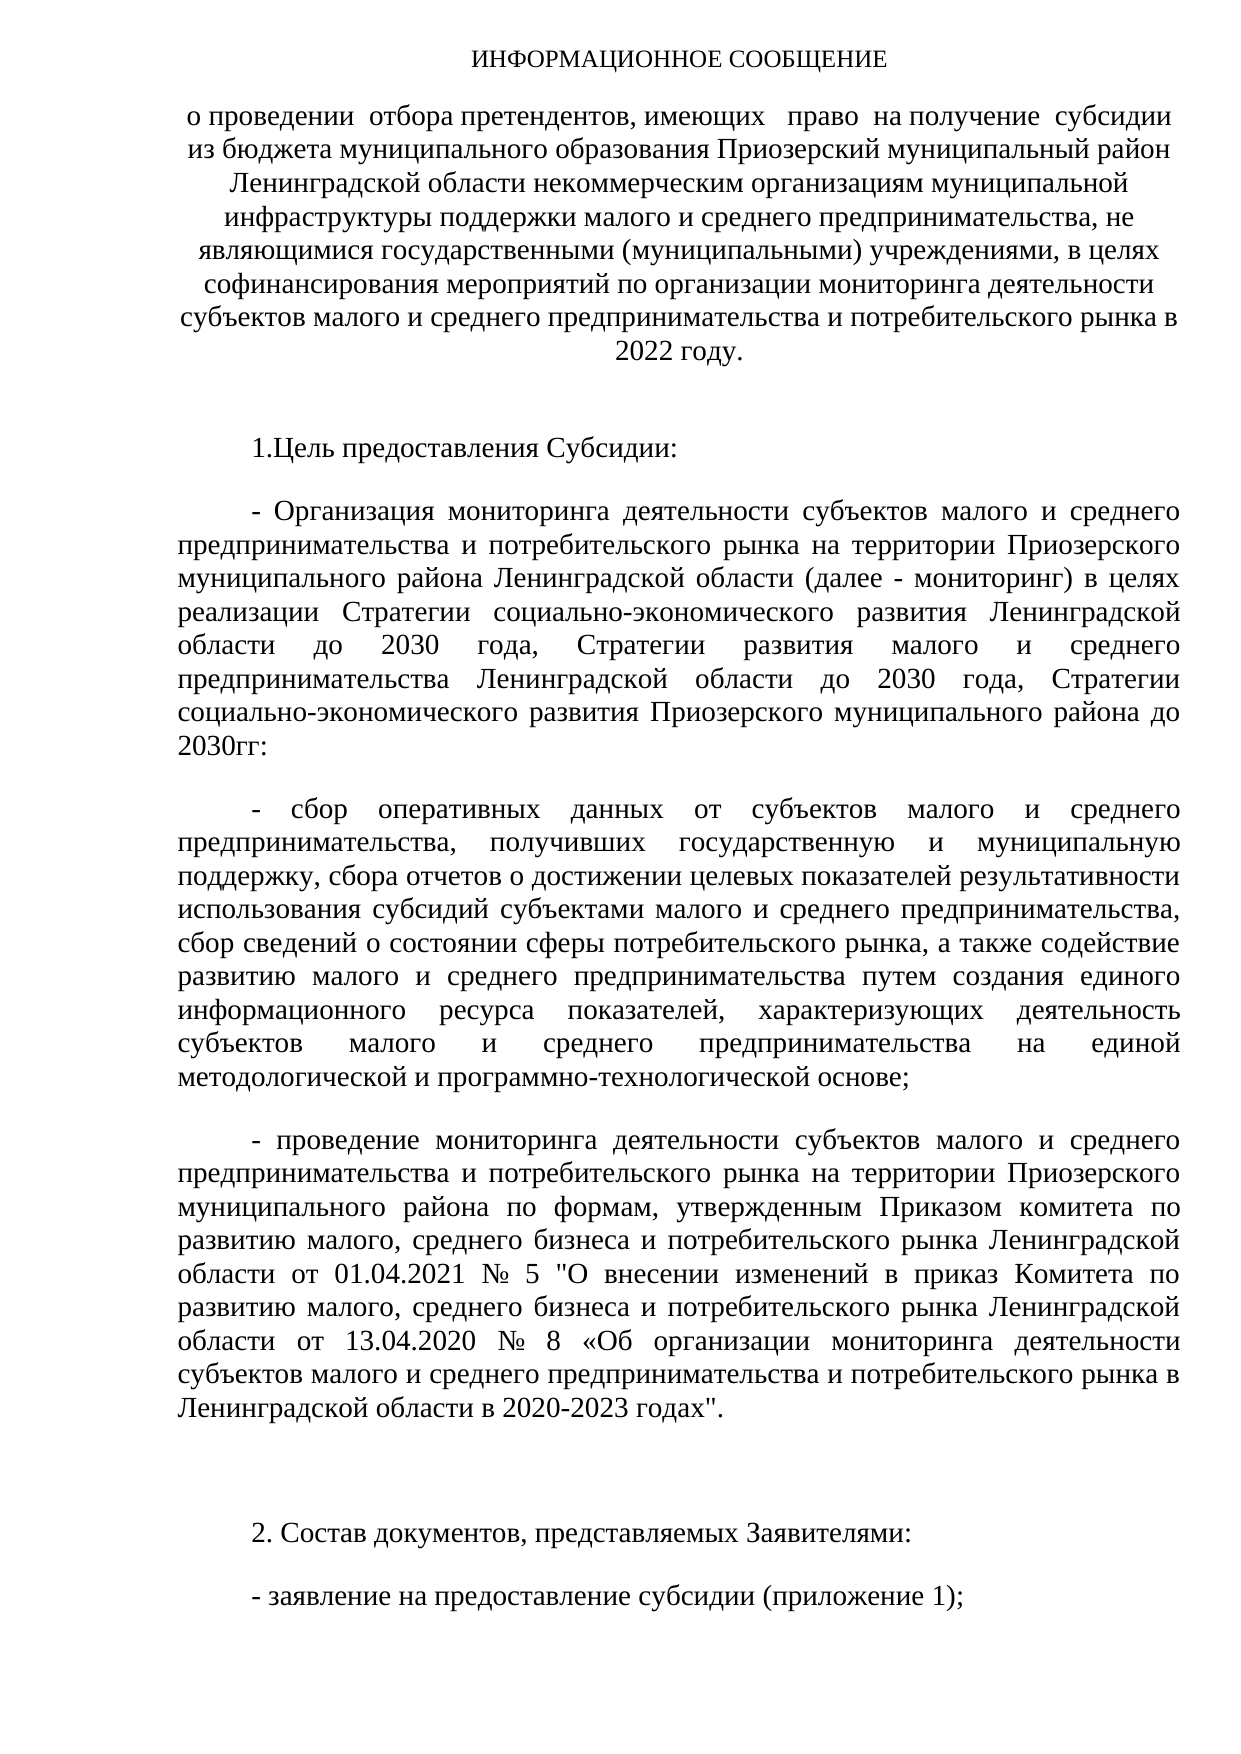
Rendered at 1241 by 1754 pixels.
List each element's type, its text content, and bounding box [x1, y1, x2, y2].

text 2. Состав документов, представляемых Заявителями: [177, 1516, 1181, 1549]
text - проведение мониторинга деятельности субъектов малого и среднего предпринимательства и потребительского рынка на территории Приозерского муниципального района по формам, утвержденным Приказом комитета по развитию малого, среднего бизнеса и потребительского рынка Ленинградской области от 01.04.2021 № 5 "О внесении изменений в приказ Комитета по развитию малого, среднего бизнеса и потребительского рынка Ленинградской области от 13.04.2020 № 8 «Об организации мониторинга деятельности субъектов малого и среднего предпринимательства и потребительского рынка в Ленинградской области в 2020-2023 годах". [177, 1122, 1181, 1424]
text 1.Цель предоставления Субсидии: [177, 431, 1181, 464]
text - сбор оперативных данных от субъектов малого и среднего предпринимательства, получивших государственную и муниципальную поддержку, сбора отчетов о достижении целевых показателей результативности использования субсидий субъектами малого и среднего предпринимательства, сбор сведений о состоянии сферы потребительского рынка, а также содействие развитию малого и среднего предпринимательства путем создания единого информационного ресурса показателей, характеризующих деятельность субъектов малого и среднего предпринимательства на единой методологической и программно-технологической основе; [177, 791, 1181, 1093]
text - заявление на предоставление субсидии (приложение 1); [177, 1578, 1181, 1612]
subtitle о проведении отбора претендентов, имеющих право на получение субсидии из бюджета муниципального образования Приозерский муниципальный район Ленинградской области некоммерческим организациям муниципальной инфраструктуры поддержки малого и среднего предпринимательства, не являющимися государственными (муниципальными) учреждениями, в целях софинансирования мероприятий по организации мониторинга деятельности субъектов малого и среднего предпринимательства и потребительского рынка в 2022 году. [177, 98, 1181, 366]
text ИНФОРМАЦИОННОЕ СООБЩЕНИЕ [177, 44, 1181, 73]
text - Организация мониторинга деятельности субъектов малого и среднего предпринимательства и потребительского рынка на территории Приозерского муниципального района Ленинградской области (далее - мониторинг) в целях реализации Стратегии социально-экономического развития Ленинградской области до 2030 года, Стратегии развития малого и среднего предпринимательства Ленинградской области до 2030 года, Стратегии социально-экономического развития Приозерского муниципального района до 2030гг: [177, 493, 1181, 762]
